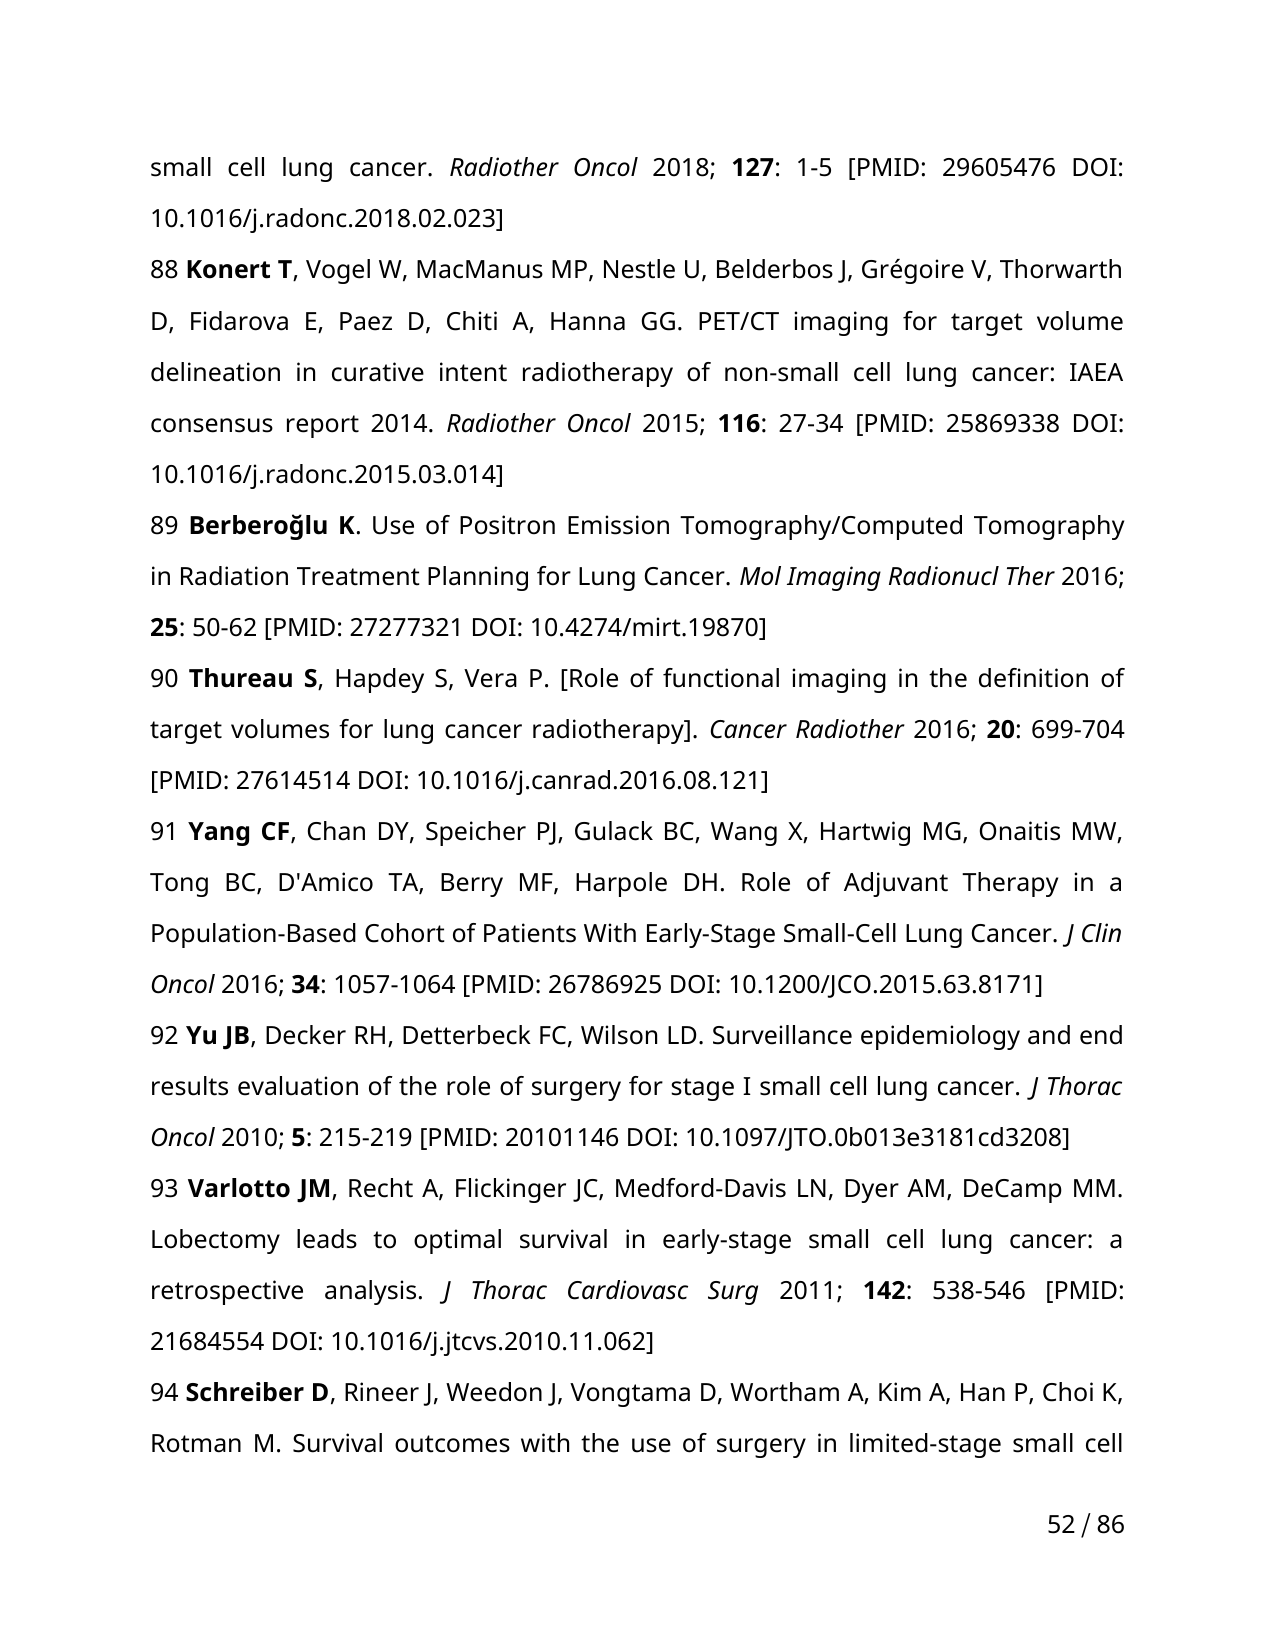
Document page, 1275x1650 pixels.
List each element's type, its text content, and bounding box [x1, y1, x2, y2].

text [150, 1375, 1125, 1460]
text 88 Konert T, Vogel W, MacManus MP, Nestle U, Belderbos J, Grégoire V, Thorwarth D, Fidarova E, Paez D, Chiti A, Hanna GG. PET/CT imaging for target volume delineation in curative intent radiotherapy of non-small cell lung cancer: IAEA consensus report 2014. Radiother Oncol 2015; 116: 27-34 [PMID: 25869338 DOI: 10.1016/j.radonc.2015.03.014] [150, 252, 1125, 490]
text 92 Yu JB, Decker RH, Detterbeck FC, Wilson LD. Surveillance epidemiology and end results evaluation of the role of surgery for stage I small cell lung cancer. J Thorac Oncol 2010; 5: 215-219 [PMID: 20101146 DOI: 10.1097/JTO.0b013e3181cd3208] [150, 1018, 1125, 1154]
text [150, 150, 1125, 235]
text 89 Berberoğlu K. Use of Positron Emission Tomography/Computed Tomography in Radiation Treatment Planning for Lung Cancer. Mol Imaging Radionucl Ther 2016; 25: 50-62 [PMID: 27277321 DOI: 10.4274/mirt.19870] [150, 507, 1125, 643]
text 90 Thureau S, Hapdey S, Vera P. [Role of functional imaging in the definition of target volumes for lung cancer radiotherapy]. Cancer Radiother 2016; 20: 699-704 [PMID: 27614514 DOI: 10.1016/j.canrad.2016.08.121] [150, 660, 1125, 797]
text 93 Varlotto JM, Recht A, Flickinger JC, Medford-Davis LN, Dyer AM, DeCamp MM. Lobectomy leads to optimal survival in early-stage small cell lung cancer: a retrospective analysis. J Thorac Cardiovasc Surg 2011; 142: 538-546 [PMID: 21684554 DOI: 10.1016/j.jtcvs.2010.11.062] [150, 1171, 1125, 1358]
text 91 Yang CF, Chan DY, Speicher PJ, Gulack BC, Wang X, Hartwig MG, Onaitis MW, Tong BC, D'Amico TA, Berry MF, Harpole DH. Role of Adjuvant Therapy in a Population-Based Cohort of Patients With Early-Stage Small-Cell Lung Cancer. J Clin Oncol 2016; 34: 1057-1064 [PMID: 26786925 DOI: 10.1200/JCO.2015.63.8171] [150, 813, 1125, 1001]
